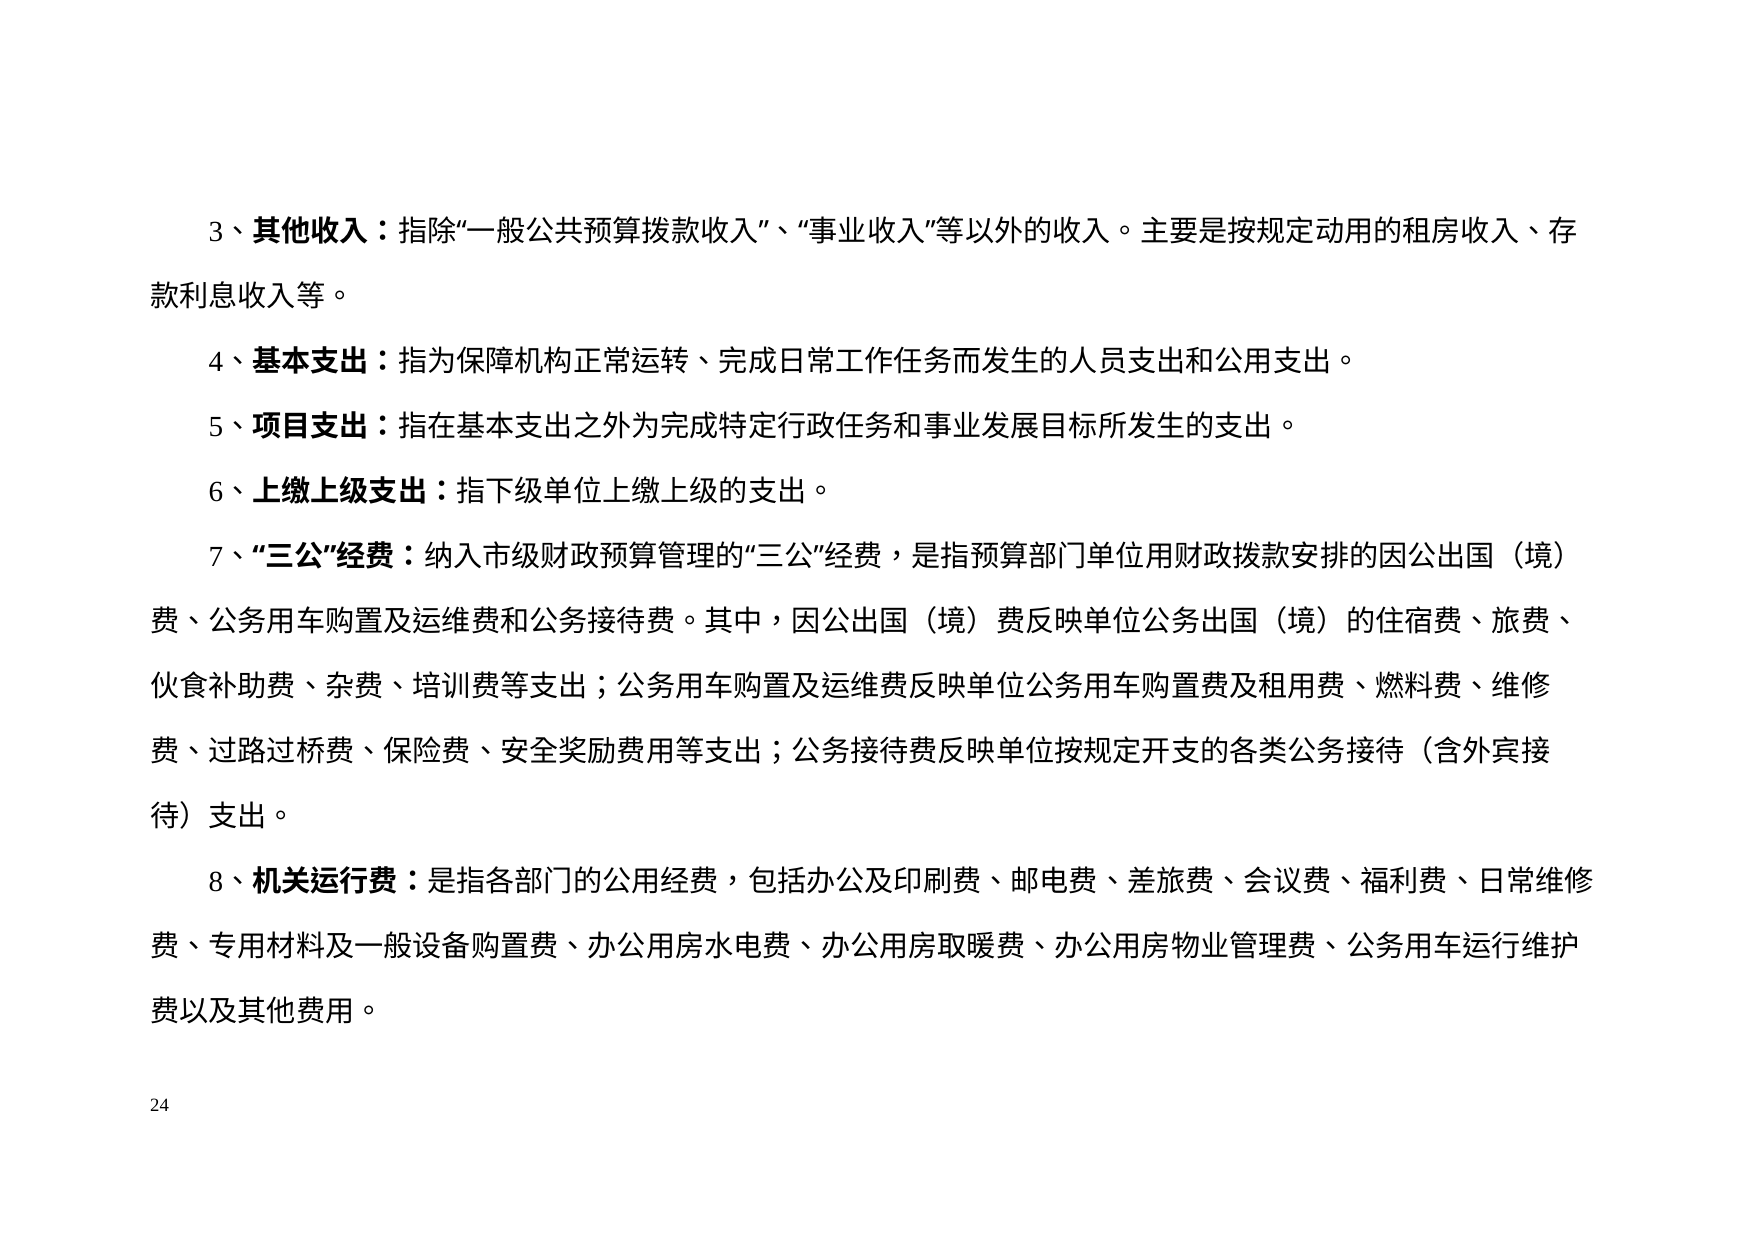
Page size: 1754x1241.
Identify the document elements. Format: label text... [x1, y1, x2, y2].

text 6、上缴上级支出：指下级单位上缴上级的支出。 [150, 458, 1604, 523]
text 5、项目支出：指在基本支出之外为完成特定行政任务和事业发展目标所发生的支出。 [150, 393, 1604, 458]
text 7、“三公”经费：纳入市级财政预算管理的“三公”经费，是指预算部门单位用财政拨款安排的因公出国（境）费、公务用车购置及运维费和公务接待费。其中，因公出国（境）费反映单位公务出国（境）的住宿费、旅费、伙食补助费、杂费、培训费等支出；公务用车购置及运维费反映单位公务用车购置费及租用费、燃料费、维修费、过路过桥费、保险费、安全奖励费用等支出；公务接待费反映单位按规定开支的各类公务接待（含外宾接待）支出。 [150, 523, 1604, 848]
text 4、基本支出：指为保障机构正常运转、完成日常工作任务而发生的人员支出和公用支出。 [150, 328, 1604, 393]
text 3、其他收入：指除“一般公共预算拨款收入”、“事业收入”等以外的收入。主要是按规定动用的租房收入、存款利息收入等。 [150, 198, 1604, 328]
text 8、机关运行费：是指各部门的公用经费，包括办公及印刷费、邮电费、差旅费、会议费、福利费、日常维修费、专用材料及一般设备购置费、办公用房水电费、办公用房取暖费、办公用房物业管理费、公务用车运行维护费以及其他费用。 [150, 848, 1604, 1043]
